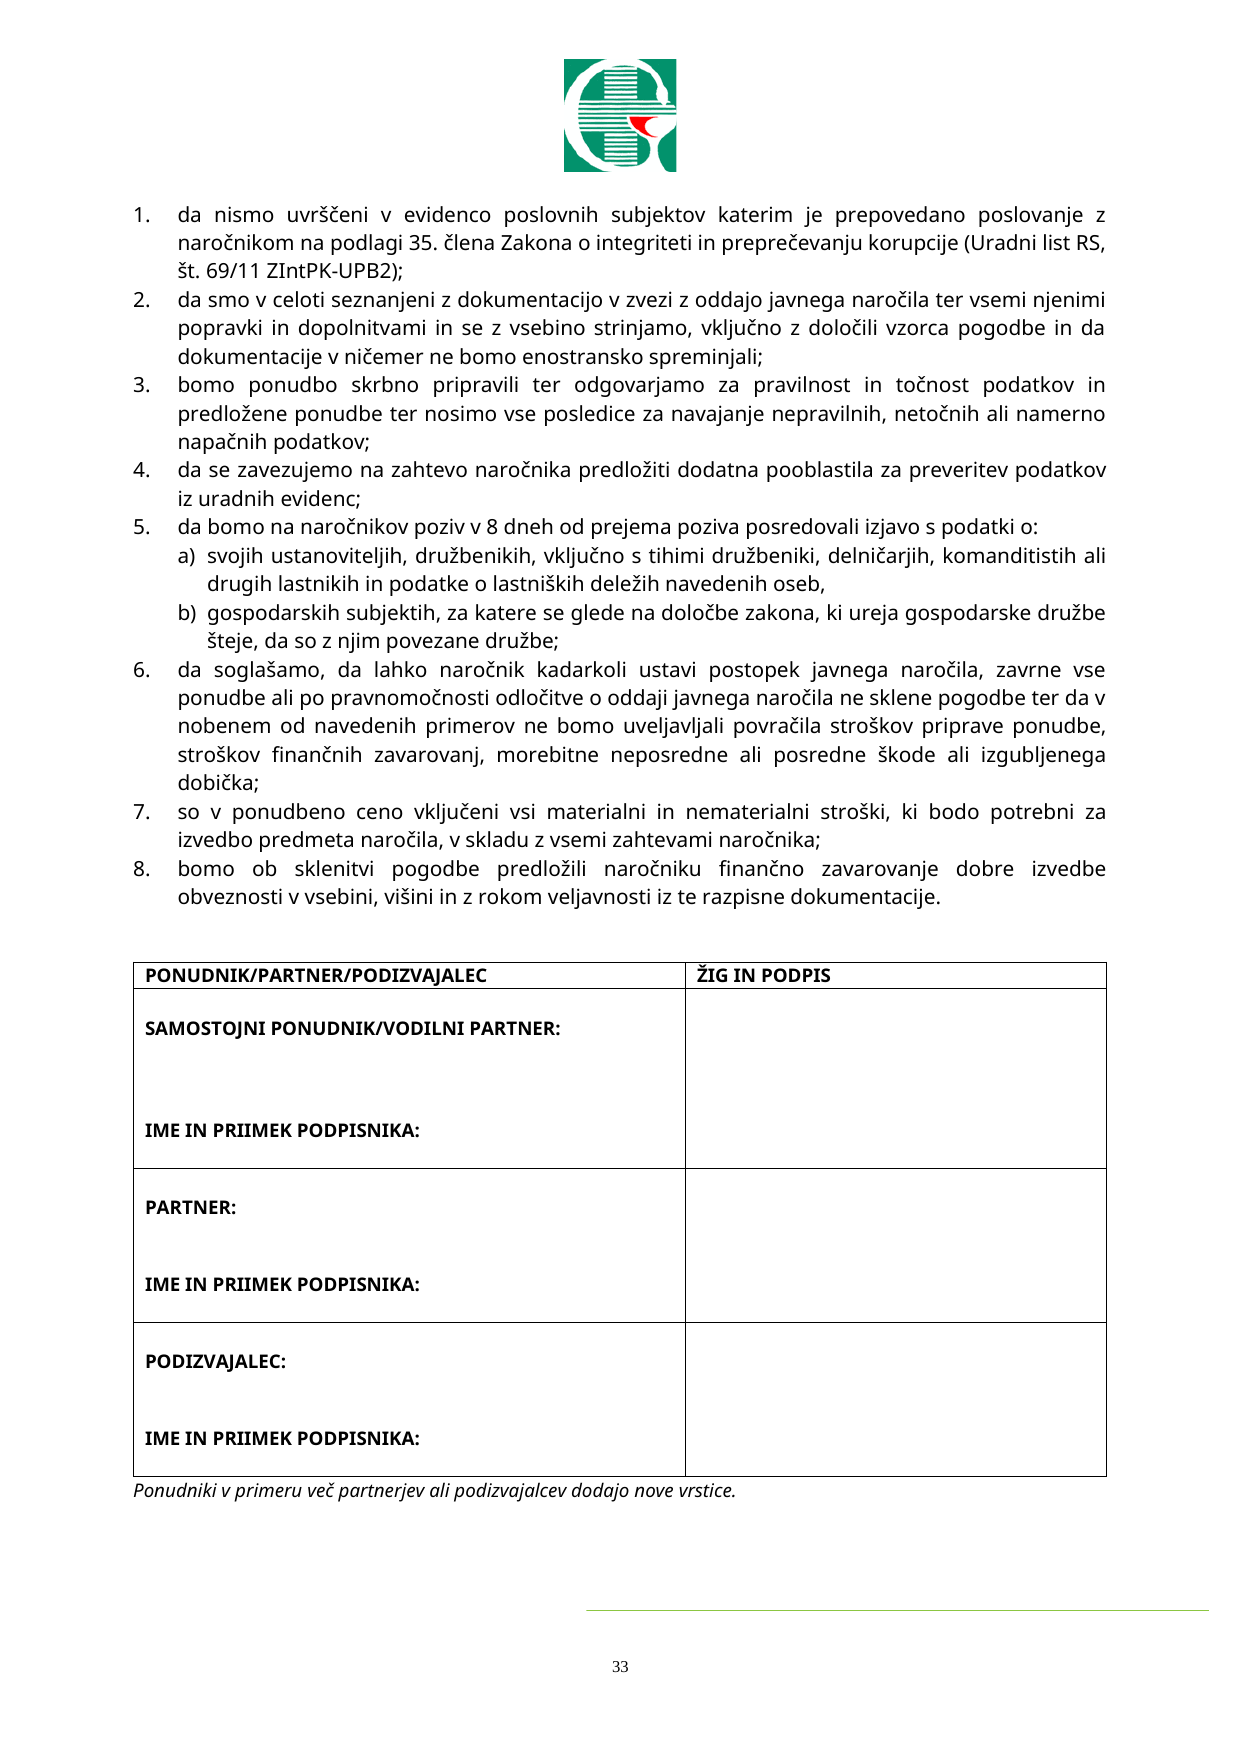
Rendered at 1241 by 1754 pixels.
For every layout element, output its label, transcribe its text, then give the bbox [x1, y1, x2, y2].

table_cell [686, 1169, 1106, 1322]
table_cell PARTNER: IME IN PRIIMEK PODPISNIKA: [134, 1169, 685, 1322]
list da se zavezujemo na zahtevo naročnika predložiti dodatna pooblastila za preveritev podatkov iz uradnih evidenc; [133, 456, 1107, 512]
list da bomo na naročnikov poziv v 8 dneh od prejema poziva posredovali izjavo s podatki o: [133, 512, 1107, 541]
table_cell [686, 989, 1106, 1168]
table_cell SAMOSTOJNI PONUDNIK/VODILNI PARTNER: IME IN PRIIMEK PODPISNIKA: [134, 989, 685, 1168]
list da soglašamo, da lahko naročnik kadarkoli ustavi postopek javnega naročila, zavrne vse ponudbe ali po pravnomočnosti odločitve o oddaji javnega naročila ne sklene pogodbe ter da v nobenem od navedenih primerov ne bomo uveljavljali povračila stroškov priprave ponudbe, stroškov finančnih zavarovanj, morebitne neposredne ali posredne škode ali izgubljenega dobička; [133, 655, 1107, 797]
list da nismo uvrščeni v evidenco poslovnih subjektov katerim je prepovedano poslovanje z naročnikom na podlagi 35. člena Zakona o integriteti in preprečevanju korupcije (Uradni list RS, št. 69/11 ZIntPK-UPB2); [133, 200, 1107, 285]
list bomo ob sklenitvi pogodbe predložili naročniku finančno zavarovanje dobre izvedbe obveznosti v vsebini, višini in z rokom veljavnosti iz te razpisne dokumentacije. [133, 854, 1107, 911]
table_header PONUDNIK/PARTNER/PODIZVAJALEC [134, 963, 685, 988]
table_cell PODIZVAJALEC: IME IN PRIIMEK PODPISNIKA: [134, 1323, 685, 1476]
list bomo ponudbo skrbno pripravili ter odgovarjamo za pravilnost in točnost podatkov in predložene ponudbe ter nosimo vse posledice za navajanje nepravilnih, netočnih ali namerno napačnih podatkov; [133, 370, 1107, 456]
list da smo v celoti seznanjeni z dokumentacijo v zvezi z oddajo javnega naročila ter vsemi njenimi popravki in dopolnitvami in se z vsebino strinjamo, vključno z določili vzorca pogodbe in da dokumentacije v ničemer ne bomo enostransko spreminjali; [133, 285, 1107, 370]
list svojih ustanoviteljih, družbenikih, vključno s tihimi družbeniki, delničarjih, komanditistih ali drugih lastnikih in podatke o lastniških deležih navedenih oseb, [177, 541, 1107, 598]
table_cell [686, 1323, 1106, 1476]
list so v ponudbeno ceno vključeni vsi materialni in nematerialni stroški, ki bodo potrebni za izvedbo predmeta naročila, v skladu z vsemi zahtevami naročnika; [133, 797, 1107, 854]
list gospodarskih subjektih, za katere se glede na določbe zakona, ki ureja gospodarske družbe šteje, da so z njim povezane družbe; [177, 598, 1107, 655]
table_header ŽIG IN PODPIS [686, 963, 1106, 988]
picture [564, 59, 677, 172]
text Ponudniki v primeru več partnerjev ali podizvajalcev dodajo nove vrstice. [133, 1477, 1107, 1503]
